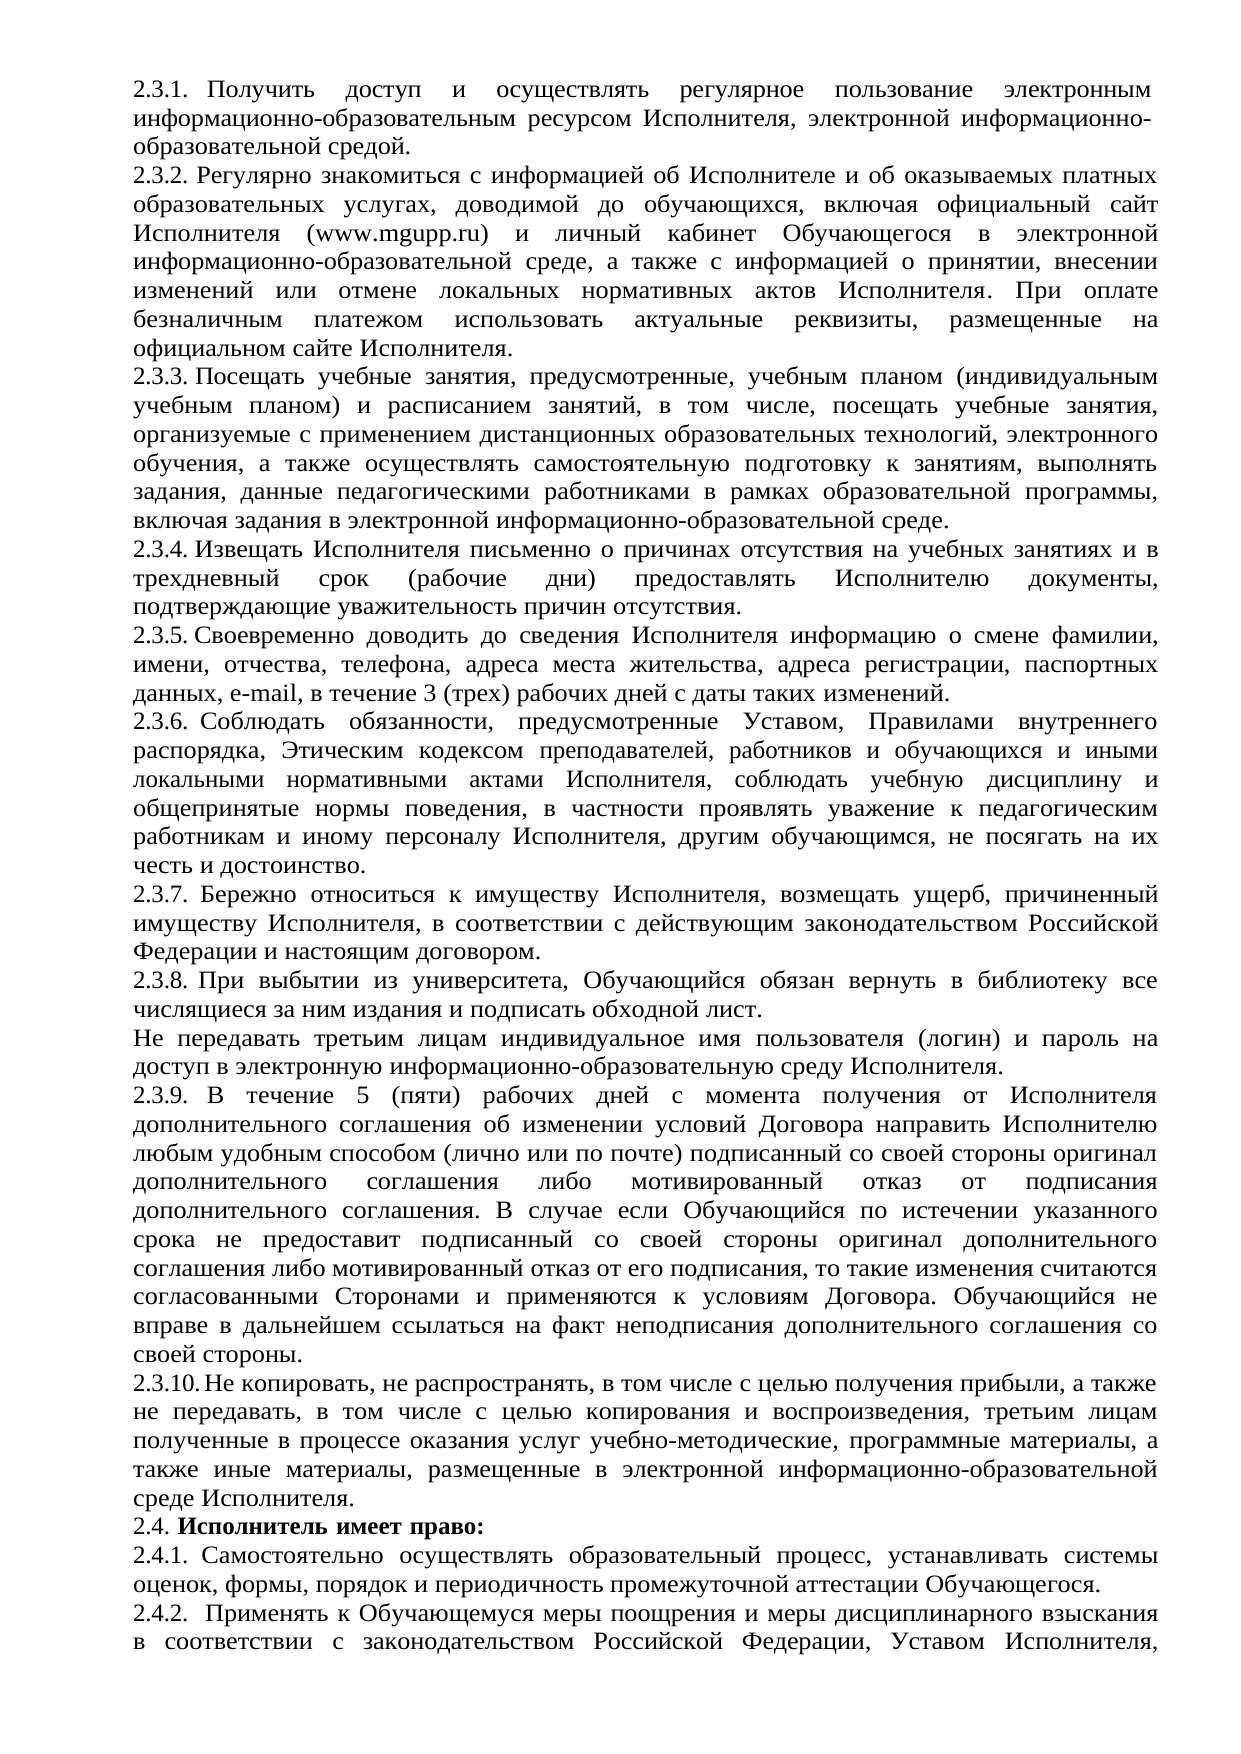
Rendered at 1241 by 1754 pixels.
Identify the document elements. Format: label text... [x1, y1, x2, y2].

subtitle Исполнитель имеет право: [133, 1511, 1158, 1540]
list Своевременно доводить до сведения Исполнителя информацию о смене фамилии, имени, отчества, телефона, адреса места жительства, адреса регистрации, паспортных данных, e-mail, в течение 3 (трех) рабочих дней с даты таких изменений. [133, 620, 1158, 706]
list Регулярно знакомиться с информацией об Исполнителе и об оказываемых платных образовательных услугах, доводимой до обучающихся, включая официальный сайт Исполнителя (www.mgupp.ru) и личный кабинет Обучающегося в электронной информационно-образовательной среде, а также с информацией о принятии, внесении изменений или отмене локальных нормативных актов Исполнителя. При оплате безналичным платежом использовать актуальные реквизиты, размещенные на официальном сайте Исполнителя. [133, 160, 1158, 361]
list Не копировать, не распространять, в том числе с целью получения прибыли, а также не передавать, в том числе с целью копирования и воспроизведения, третьим лицам полученные в процессе оказания услуг учебно-методические, программные материалы, а также иные материалы, размещенные в электронной информационно-образовательной среде Исполнителя. [133, 1368, 1158, 1511]
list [133, 1598, 1158, 1655]
list В течение 5 (пяти) рабочих дней с момента получения от Исполнителя дополнительного соглашения об изменении условий Договора направить Исполнителю любым удобным способом (лично или по почте) подписанный со своей стороны оригинал дополнительного соглашения либо мотивированный отказ от подписания дополнительного соглашения. В случае если Обучающийся по истечении указанного срока не предоставит подписанный со своей стороны оригинал дополнительного соглашения либо мотивированный отказ от его подписания, то такие изменения считаются согласованными Сторонами и применяются к условиям Договора. Обучающийся не вправе в дальнейшем ссылаться на факт неподписания дополнительного соглашения со своей стороны. [133, 1080, 1158, 1368]
list Получить доступ и осуществлять регулярное пользование электронным информационно-образовательным ресурсом Исполнителя, электронной информационно-образовательной средой. [133, 74, 1152, 160]
list Бережно относиться к имуществу Исполнителя, возмещать ущерб, причиненный имуществу Исполнителя, в соответствии с действующим законодательством Российской Федерации и настоящим договором. [133, 879, 1158, 965]
text Не передавать третьим лицам индивидуальное имя пользователя (логин) и пароль на доступ в электронную информационно-образовательную среду Исполнителя. [133, 1023, 1158, 1080]
list Посещать учебные занятия, предусмотренные, учебным планом (индивидуальным учебным планом) и расписанием занятий, в том числе, посещать учебные занятия, организуемые с применением дистанционных образовательных технологий, электронного обучения, а также осуществлять самостоятельную подготовку к занятиям, выполнять задания, данные педагогическими работниками в рамках образовательной программы, включая задания в электронной информационно-образовательной среде. [133, 361, 1158, 534]
list При выбытии из университета, Обучающийся обязан вернуть в библиотеку все числящиеся за ним издания и подписать обходной лист. [133, 965, 1158, 1023]
list Соблюдать обязанности, предусмотренные Уставом, Правилами внутреннего распорядка, Этическим кодексом преподавателей, работников и обучающихся и иными локальными нормативными актами Исполнителя, соблюдать учебную дисциплину и общепринятые нормы поведения, в частности проявлять уважение к педагогическим работникам и иному персоналу Исполнителя, другим обучающимся, не посягать на их честь и достоинство. [133, 706, 1158, 879]
list Извещать Исполнителя письменно о причинах отсутствия на учебных занятиях и в трехдневный срок (рабочие дни) предоставлять Исполнителю документы, подтверждающие уважительность причин отсутствия. [133, 534, 1158, 620]
list Самостоятельно осуществлять образовательный процесс, устанавливать системы оценок, формы, порядок и периодичность промежуточной аттестации Обучающегося. [133, 1540, 1158, 1598]
